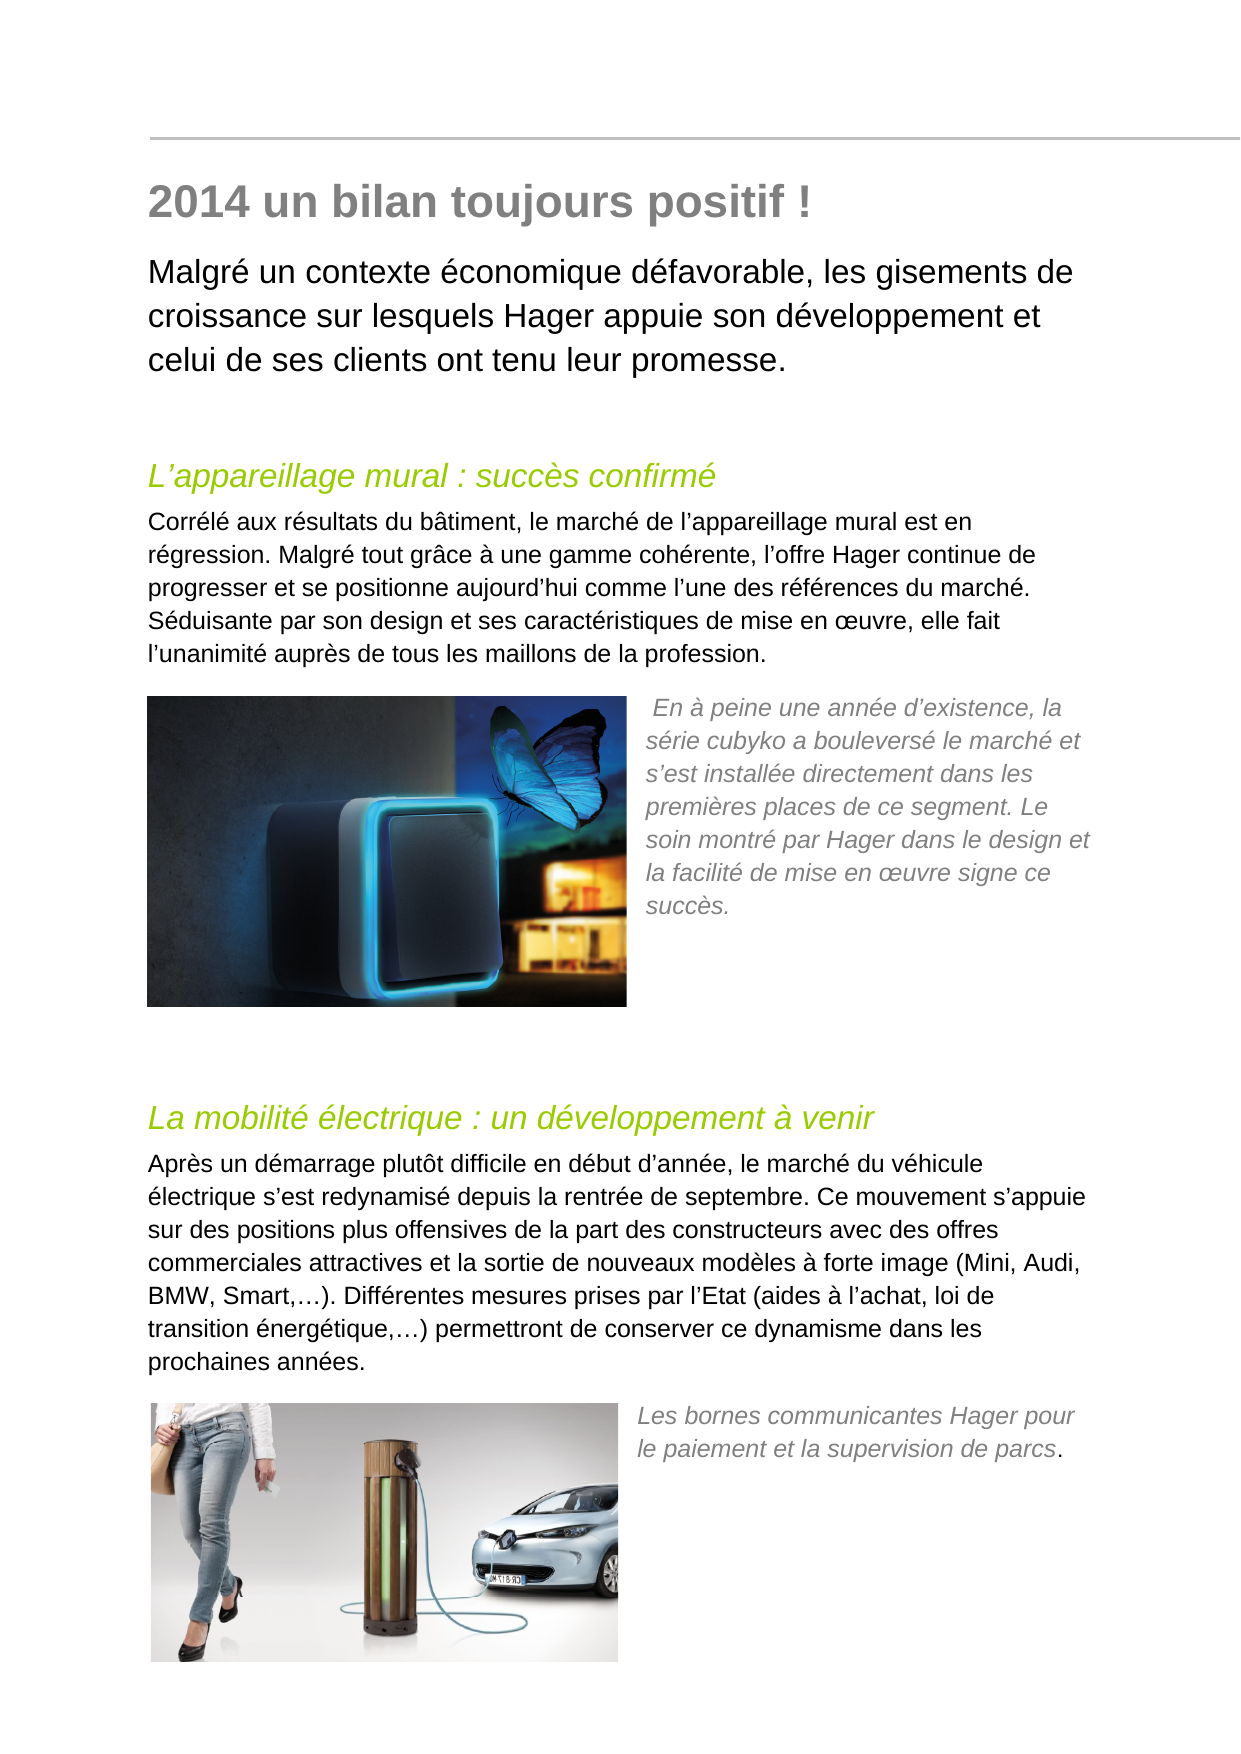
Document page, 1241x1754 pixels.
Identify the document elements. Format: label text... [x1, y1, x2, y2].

text En à peine une année d’existence, la série cubyko a bouleversé le marché et s’est installée directement dans les premières places de ce segment. Le soin montré par Hager dans le design et la facilité de mise en œuvre signe ce succès. [148, 693, 1093, 920]
text Malgré un contexte économique défavorable, les gisements de croissance sur lesquels Hager appuie son développement et celui de ses clients ont tenu leur promesse. [148, 252, 1093, 379]
picture [151, 1403, 620, 1661]
text La mobilité électrique : un développement à venir [148, 1098, 1093, 1136]
text Après un démarrage plutôt difficile en début d’année, le marché du véhicule électrique s’est redynamisé depuis la rentrée de septembre. Ce mouvement s’appuie sur des positions plus offensives de la part des constructeurs avec des offres commerciales attractives et la sortie de nouveaux modèles à forte image (Mini, Audi, BMW, Smart,…). Différentes mesures prises par l’Etat (aides à l’achat, loi de transition énergétique,…) permettront de conserver ce dynamisme dans les prochaines années. [148, 1149, 1093, 1376]
text L’appareillage mural : succès confirmé [148, 456, 1093, 495]
text Corrélé aux résultats du bâtiment, le marché de l’appareillage mural est en régression. Malgré tout grâce à une gamme cohérente, l’offre Hager continue de progresser et se positionne aujourd’hui comme l’une des références du marché. Séduisante par son design et ses caractéristiques de mise en œuvre, elle fait l’unanimité auprès de tous les maillons de la profession. [148, 507, 1093, 668]
text Les bornes communicantes Hager pour le paiement et la supervision de parcs. [148, 1401, 1093, 1463]
picture [147, 696, 627, 1007]
text 2014 un bilan toujours positif ! [148, 174, 1093, 227]
